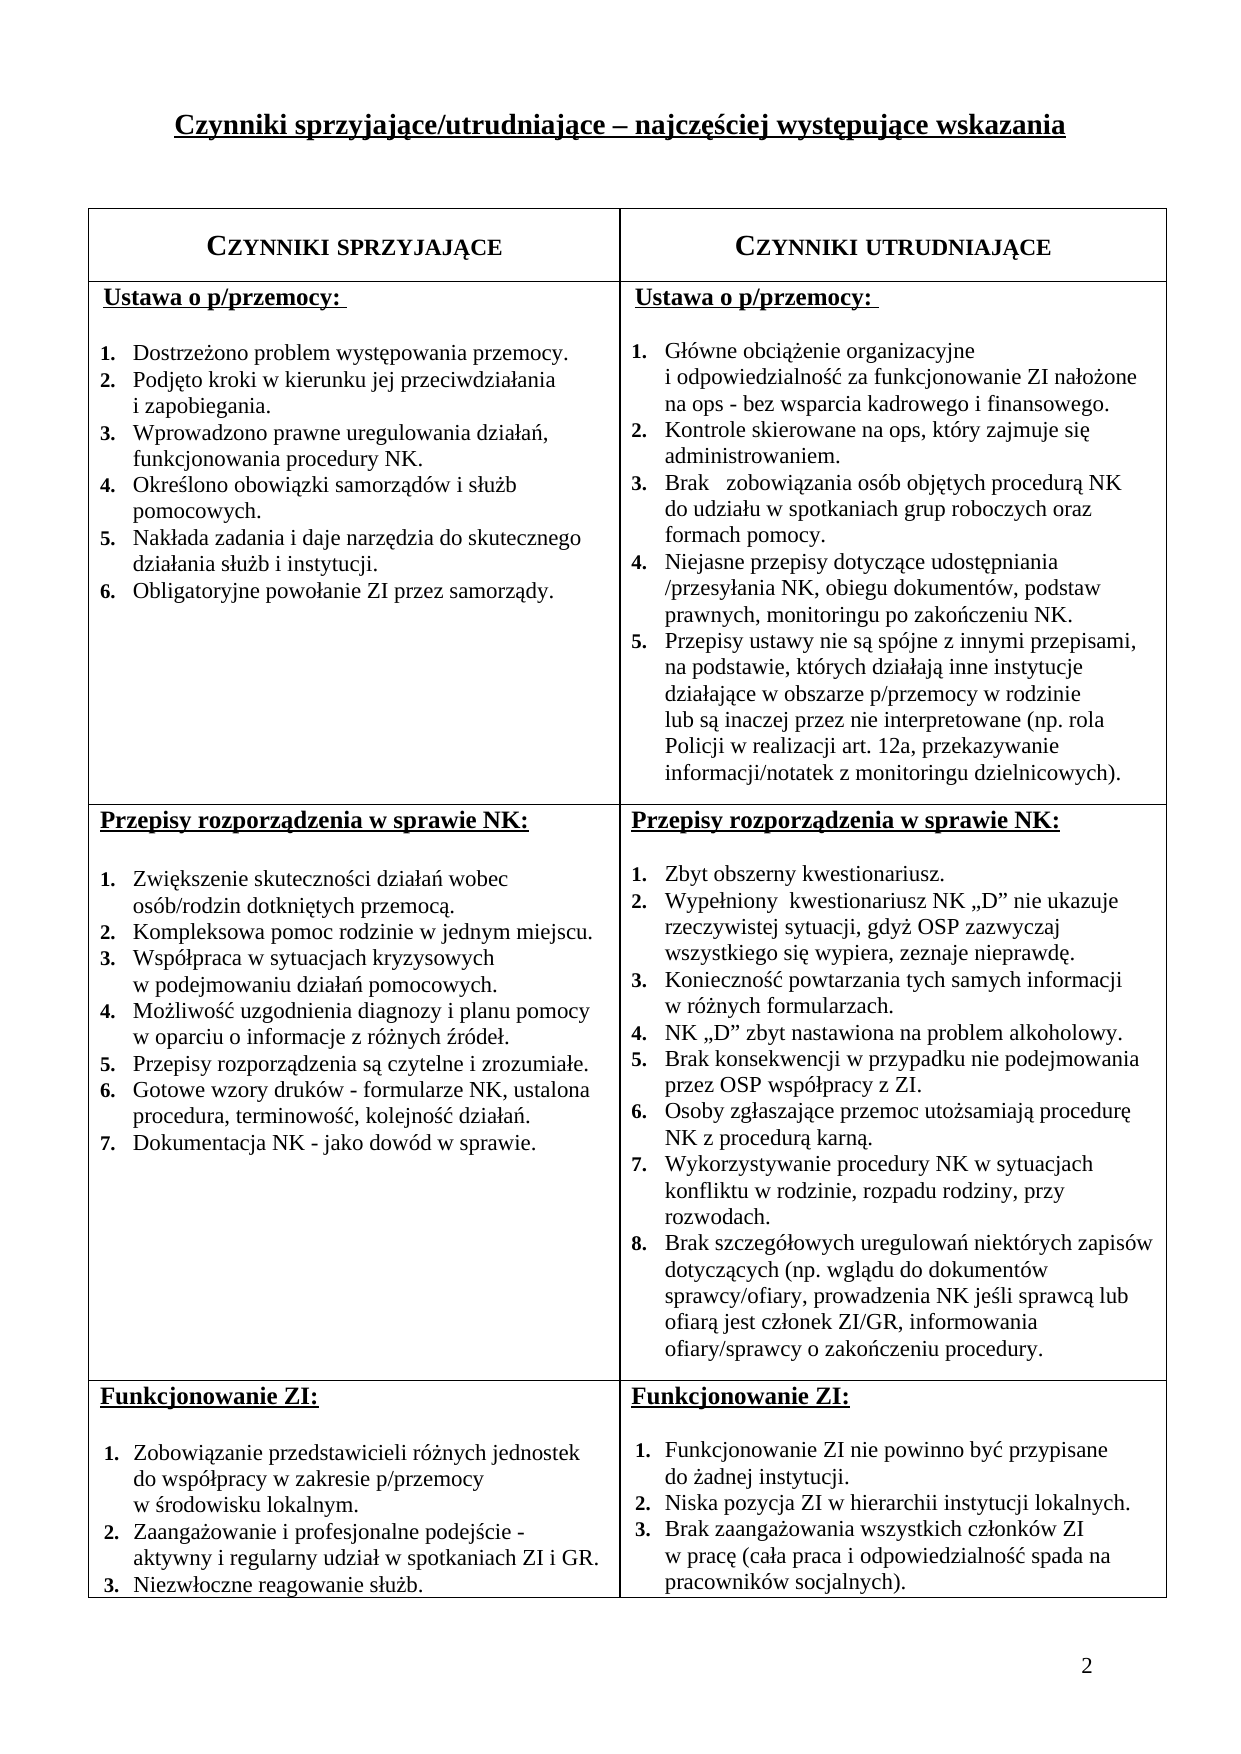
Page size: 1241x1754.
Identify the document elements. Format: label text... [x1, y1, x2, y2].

table_cell Ustawa o p/przemocy: Dostrzeżono problem występowania przemocy. Podjęto kroki w kierunku jej przeciwdziałania i zapobiegania. Wprowadzono prawne uregulowania działań, funkcjonowania procedury NK. Określono obowiązki samorządów i służb pomocowych. Nakłada zadania i daje narzędzia do skutecznego działania służb i instytucji. Obligatoryjne powołanie ZI przez samorządy. [89, 282, 619, 804]
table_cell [89, 1381, 619, 1597]
text Czynniki sprzyjające/utrudniające – najczęściej występujące wskazania [148, 107, 1093, 141]
table_header Czynniki sprzyjające [89, 209, 619, 281]
table_cell Przepisy rozporządzenia w sprawie NK: Zbyt obszerny kwestionariusz. Wypełniony kwestionariusz NK „D” nie ukazuje rzeczywistej sytuacji, gdyż OSP zazwyczaj wszystkiego się wypiera, zeznaje nieprawdę. Konieczność powtarzania tych samych informacji w różnych formularzach. NK „D” zbyt nastawiona na problem alkoholowy. Brak konsekwencji w przypadku nie podejmowania przez OSP współpracy z ZI. Osoby zgłaszające przemoc utożsamiają procedurę NK z procedurą karną. Wykorzystywanie procedury NK w sytuacjach konfliktu w rodzinie, rozpadu rodziny, przy rozwodach. Brak szczegółowych uregulowań niektórych zapisów dotyczących (np. wglądu do dokumentów sprawcy/ofiary, prowadzenia NK jeśli sprawcą lub ofiarą jest członek ZI/GR, informowania ofiary/sprawcy o zakończeniu procedury. [621, 805, 1166, 1380]
table_cell Przepisy rozporządzenia w sprawie NK: Zwiększenie skuteczności działań wobec osób/rodzin dotkniętych przemocą. Kompleksowa pomoc rodzinie w jednym miejscu. Współpraca w sytuacjach kryzysowych w podejmowaniu działań pomocowych. Możliwość uzgodnienia diagnozy i planu pomocy w oparciu o informacje z różnych źródeł. Przepisy rozporządzenia są czytelne i zrozumiałe. Gotowe wzory druków - formularze NK, ustalona procedura, terminowość, kolejność działań. Dokumentacja NK - jako dowód w sprawie. [89, 805, 619, 1380]
table_cell Ustawa o p/przemocy: Główne obciążenie organizacyjne i odpowiedzialność za funkcjonowanie ZI nałożone na ops - bez wsparcia kadrowego i finansowego. Kontrole skierowane na ops, który zajmuje się administrowaniem. Brak zobowiązania osób objętych procedurą NK do udziału w spotkaniach grup roboczych oraz formach pomocy. Niejasne przepisy dotyczące udostępniania /przesyłania NK, obiegu dokumentów, podstaw prawnych, monitoringu po zakończeniu NK. Przepisy ustawy nie są spójne z innymi przepisami, na podstawie, których działają inne instytucje działające w obszarze p/przemocy w rodzinie lub są inaczej przez nie interpretowane (np. rola Policji w realizacji art. 12a, przekazywanie informacji/notatek z monitoringu dzielnicowych). [621, 282, 1166, 804]
table_header Czynniki utrudniające [621, 209, 1166, 281]
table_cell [621, 1381, 1166, 1597]
